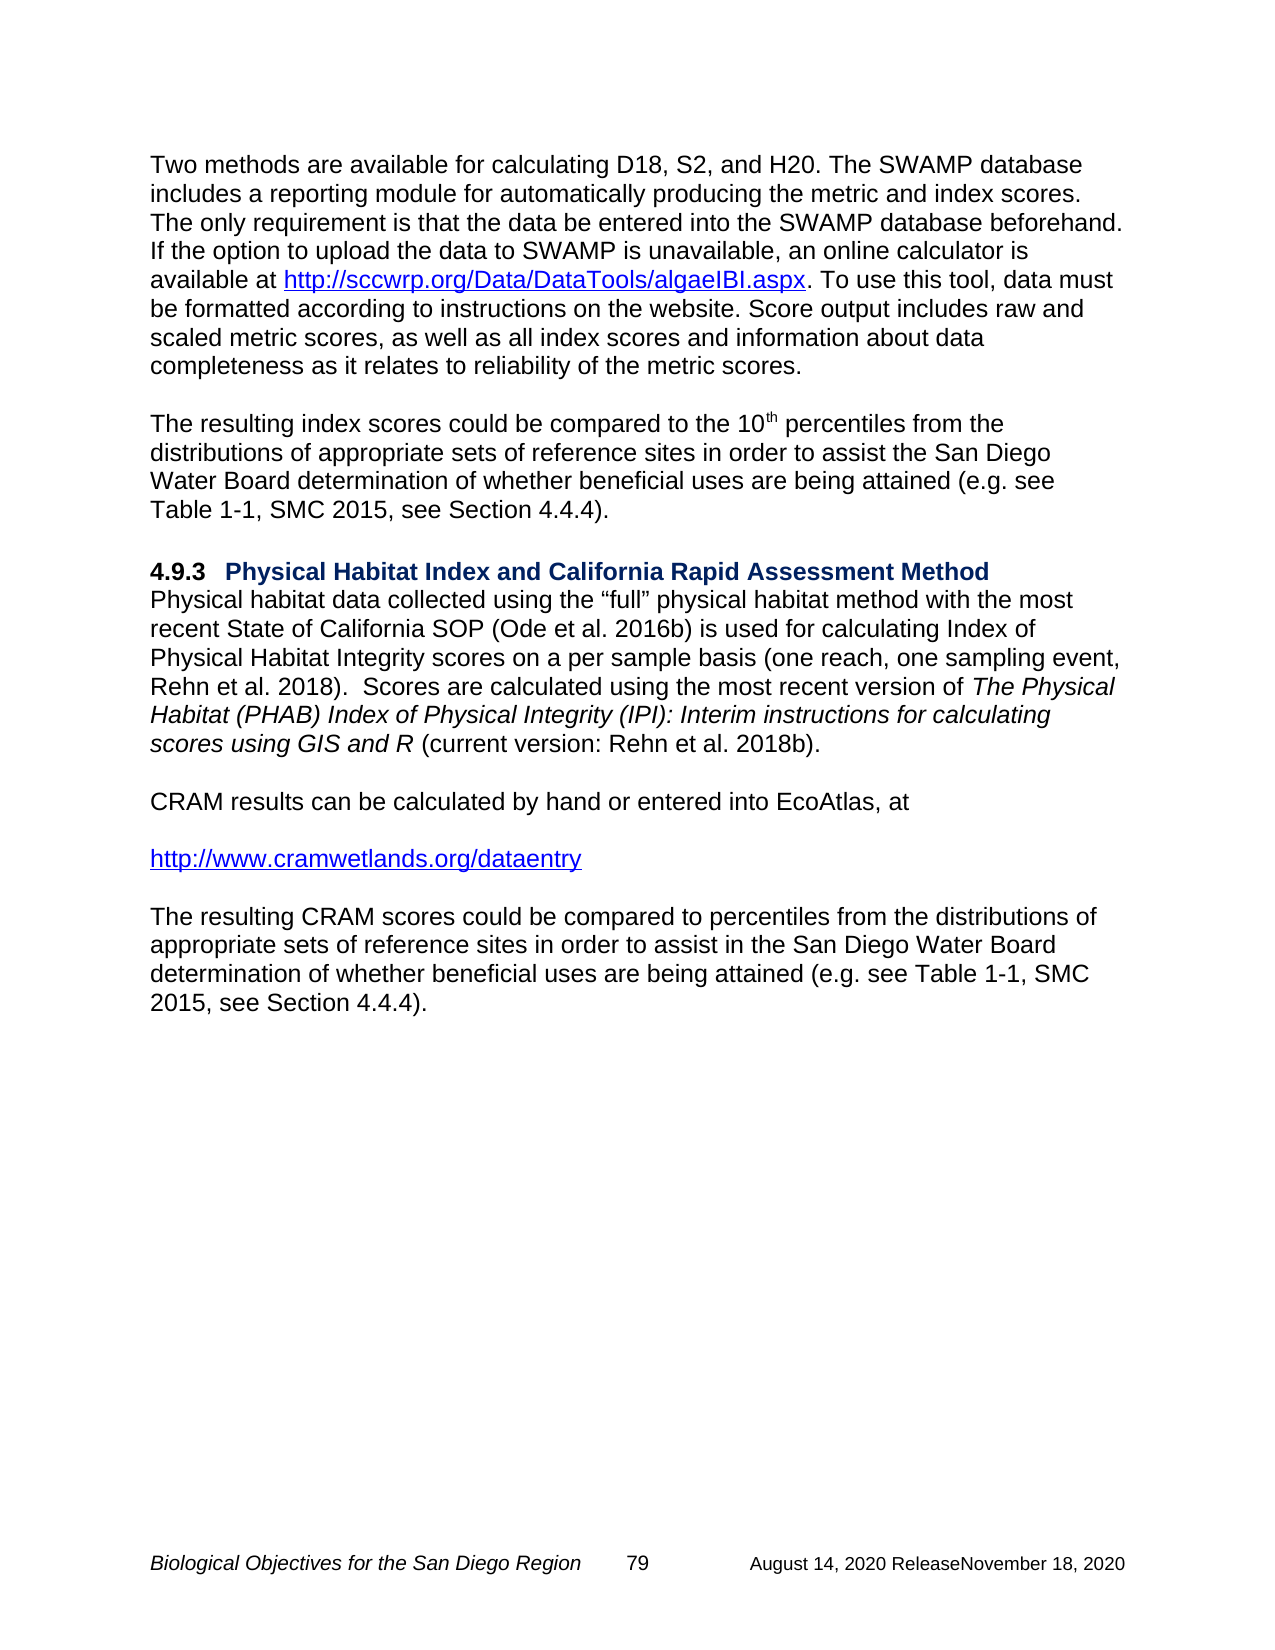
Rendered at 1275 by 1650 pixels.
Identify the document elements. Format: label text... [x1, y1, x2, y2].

text Physical habitat data collected using the “full” physical habitat method with the most recent State of California SOP (Ode et al. 2016b) is used for calculating Index of Physical Habitat Integrity scores on a per sample basis (one reach, one sampling event, Rehn et al. 2018). Scores are calculated using the most recent version of The Physical Habitat (PHAB) Index of Physical Integrity (IPI): Interim instructions for calculating scores using GIS and R (current version: Rehn et al. 2018b). [150, 585, 1125, 758]
text CRAM results can be calculated by hand or entered into EcoAtlas, at http://www.cramwetlands.org/dataentry [150, 787, 1125, 902]
text Two methods are available for calculating D18, S2, and H20. The SWAMP database includes a reporting module for automatically producing the metric and index scores. The only requirement is that the data be entered into the SWAMP database beforehand. If the option to upload the data to SWAMP is unavailable, an online calculator is available at http://sccwrp.org/Data/DataTools/algaeIBI.aspx. To use this tool, data must be formatted according to instructions on the website. Score output includes raw and scaled metric scores, as well as all index scores and information about data completeness as it relates to reliability of the metric scores. [150, 150, 1125, 380]
text The resulting CRAM scores could be compared to percentiles from the distributions of appropriate sets of reference sites in order to assist in the San Diego Water Board determination of whether beneficial uses are being attained (e.g. see Table 1-1, SMC 2015, see Section 4.4.4). [150, 902, 1125, 1017]
subtitle Physical Habitat Index and California Rapid Assessment Method [150, 557, 1125, 585]
text The resulting index scores could be compared to the 10th percentiles from the distributions of appropriate sets of reference sites in order to assist the San Diego Water Board determination of whether beneficial uses are being attained (e.g. see Table 1-1, SMC 2015, see Section 4.4.4). [150, 409, 1125, 524]
